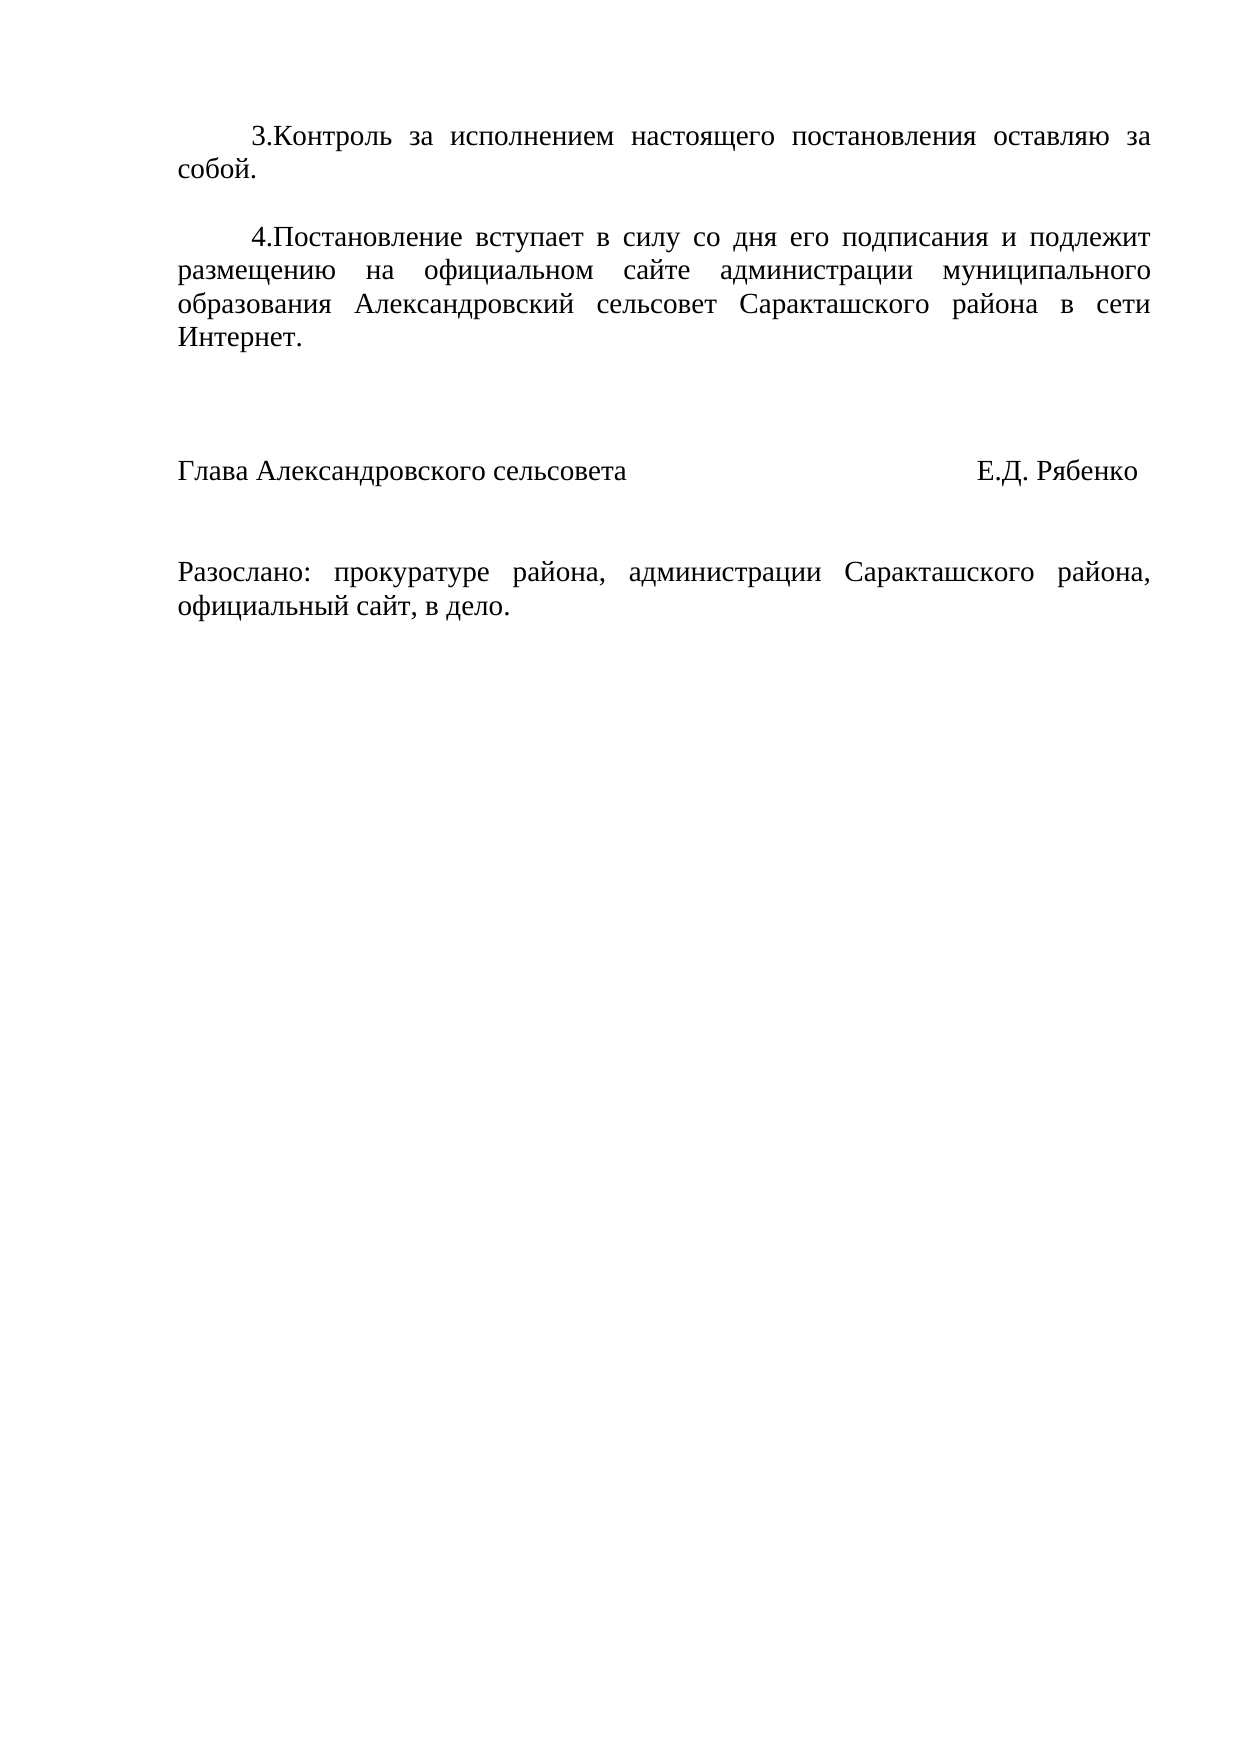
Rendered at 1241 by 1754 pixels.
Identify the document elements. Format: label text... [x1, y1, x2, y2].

text 3.Контроль за исполнением настоящего постановления оставляю за собой. [177, 118, 1152, 185]
text 4.Постановление вступает в силу со дня его подписания и подлежит размещению на официальном сайте администрации муниципального образования Александровский сельсовет Саракташского района в сети Интернет. [177, 219, 1152, 353]
text Глава Александровского сельсовета Е.Д. Рябенко [177, 453, 1152, 487]
text Разослано: прокуратуре района, администрации Саракташского района, официальный сайт, в дело. [177, 554, 1152, 621]
